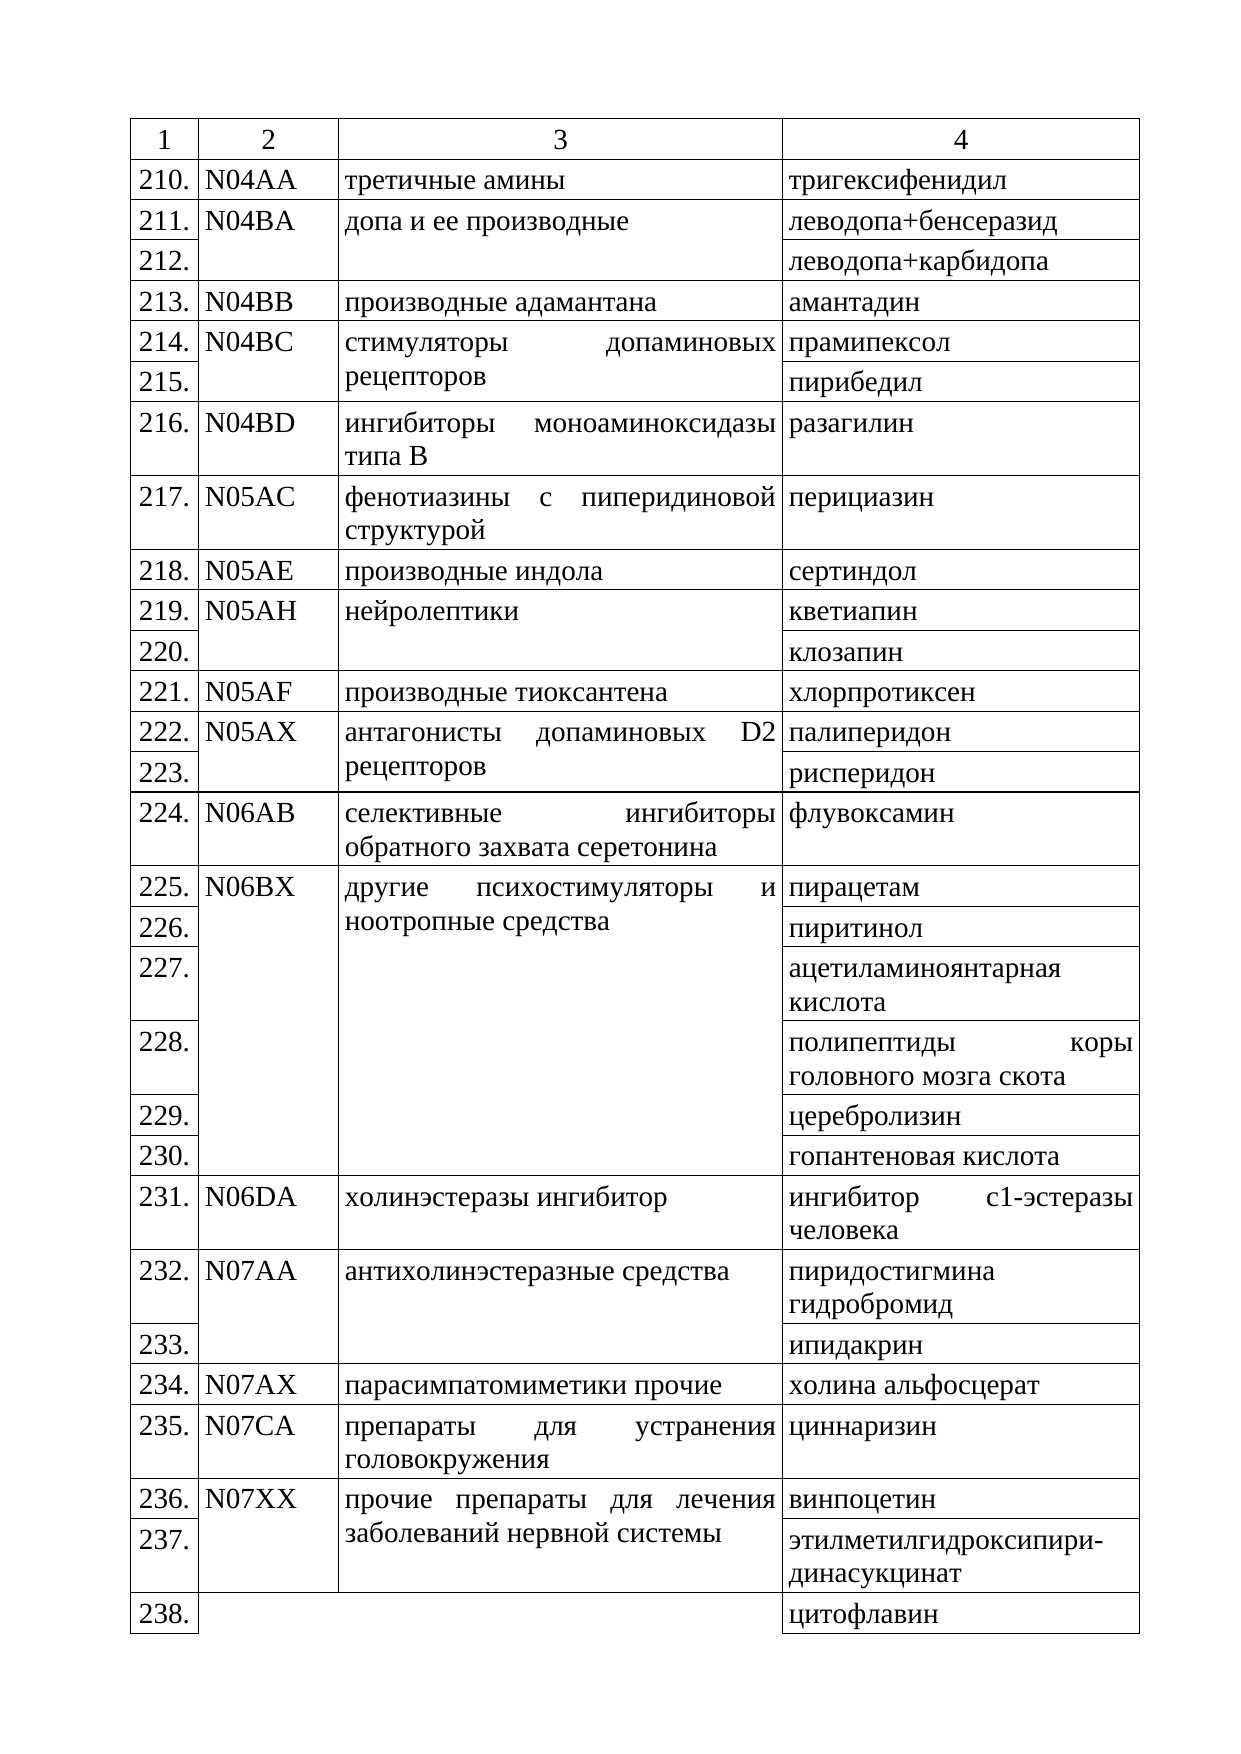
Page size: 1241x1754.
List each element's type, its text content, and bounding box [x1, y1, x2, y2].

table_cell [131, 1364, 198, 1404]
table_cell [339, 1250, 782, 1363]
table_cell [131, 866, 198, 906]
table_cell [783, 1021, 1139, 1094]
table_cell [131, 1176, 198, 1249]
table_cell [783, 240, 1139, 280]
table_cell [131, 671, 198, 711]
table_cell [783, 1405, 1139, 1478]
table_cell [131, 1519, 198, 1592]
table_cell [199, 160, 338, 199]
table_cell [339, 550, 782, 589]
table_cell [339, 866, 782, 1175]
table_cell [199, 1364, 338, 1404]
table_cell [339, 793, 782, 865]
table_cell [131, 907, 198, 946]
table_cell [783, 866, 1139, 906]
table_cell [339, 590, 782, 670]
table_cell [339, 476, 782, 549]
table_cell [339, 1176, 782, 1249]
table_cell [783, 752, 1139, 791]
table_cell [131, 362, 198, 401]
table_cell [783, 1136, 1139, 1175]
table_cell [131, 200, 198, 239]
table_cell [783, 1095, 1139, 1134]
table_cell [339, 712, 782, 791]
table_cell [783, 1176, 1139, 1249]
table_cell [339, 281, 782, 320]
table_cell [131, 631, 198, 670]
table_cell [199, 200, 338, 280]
table_header 2 [199, 119, 338, 158]
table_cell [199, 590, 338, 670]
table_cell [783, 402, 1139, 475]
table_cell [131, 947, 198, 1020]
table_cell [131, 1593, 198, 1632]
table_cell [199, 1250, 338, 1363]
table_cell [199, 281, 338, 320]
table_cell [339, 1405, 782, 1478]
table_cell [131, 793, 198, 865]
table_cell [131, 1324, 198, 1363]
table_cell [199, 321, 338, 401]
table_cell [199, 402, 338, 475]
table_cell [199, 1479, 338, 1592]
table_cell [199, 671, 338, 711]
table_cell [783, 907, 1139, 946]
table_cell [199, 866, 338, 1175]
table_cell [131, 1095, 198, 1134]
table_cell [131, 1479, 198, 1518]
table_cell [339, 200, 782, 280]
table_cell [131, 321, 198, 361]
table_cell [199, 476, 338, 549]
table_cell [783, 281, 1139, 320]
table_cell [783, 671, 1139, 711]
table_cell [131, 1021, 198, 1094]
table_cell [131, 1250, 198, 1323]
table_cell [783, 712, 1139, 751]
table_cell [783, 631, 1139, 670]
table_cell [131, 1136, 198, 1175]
table_header 4 [783, 119, 1139, 158]
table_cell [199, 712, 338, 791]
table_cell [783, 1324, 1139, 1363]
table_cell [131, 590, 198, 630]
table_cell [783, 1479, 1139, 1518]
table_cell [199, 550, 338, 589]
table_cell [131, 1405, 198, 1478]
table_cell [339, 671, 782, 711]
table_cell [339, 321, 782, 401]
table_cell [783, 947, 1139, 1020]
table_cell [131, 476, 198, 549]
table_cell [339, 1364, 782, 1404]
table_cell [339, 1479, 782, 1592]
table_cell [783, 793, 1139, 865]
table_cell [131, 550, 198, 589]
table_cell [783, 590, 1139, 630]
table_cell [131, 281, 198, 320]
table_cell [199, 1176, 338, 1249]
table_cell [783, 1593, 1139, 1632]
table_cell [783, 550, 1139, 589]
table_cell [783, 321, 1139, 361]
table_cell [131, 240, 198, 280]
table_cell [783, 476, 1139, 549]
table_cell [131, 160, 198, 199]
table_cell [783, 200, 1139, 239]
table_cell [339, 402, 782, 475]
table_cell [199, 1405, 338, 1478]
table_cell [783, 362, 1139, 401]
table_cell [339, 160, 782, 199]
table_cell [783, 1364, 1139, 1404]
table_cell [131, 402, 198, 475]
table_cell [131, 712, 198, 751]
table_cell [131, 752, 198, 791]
table_header 3 [339, 119, 782, 158]
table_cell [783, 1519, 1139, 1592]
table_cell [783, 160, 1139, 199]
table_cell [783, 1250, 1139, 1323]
table_header 1 [131, 119, 198, 158]
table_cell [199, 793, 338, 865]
